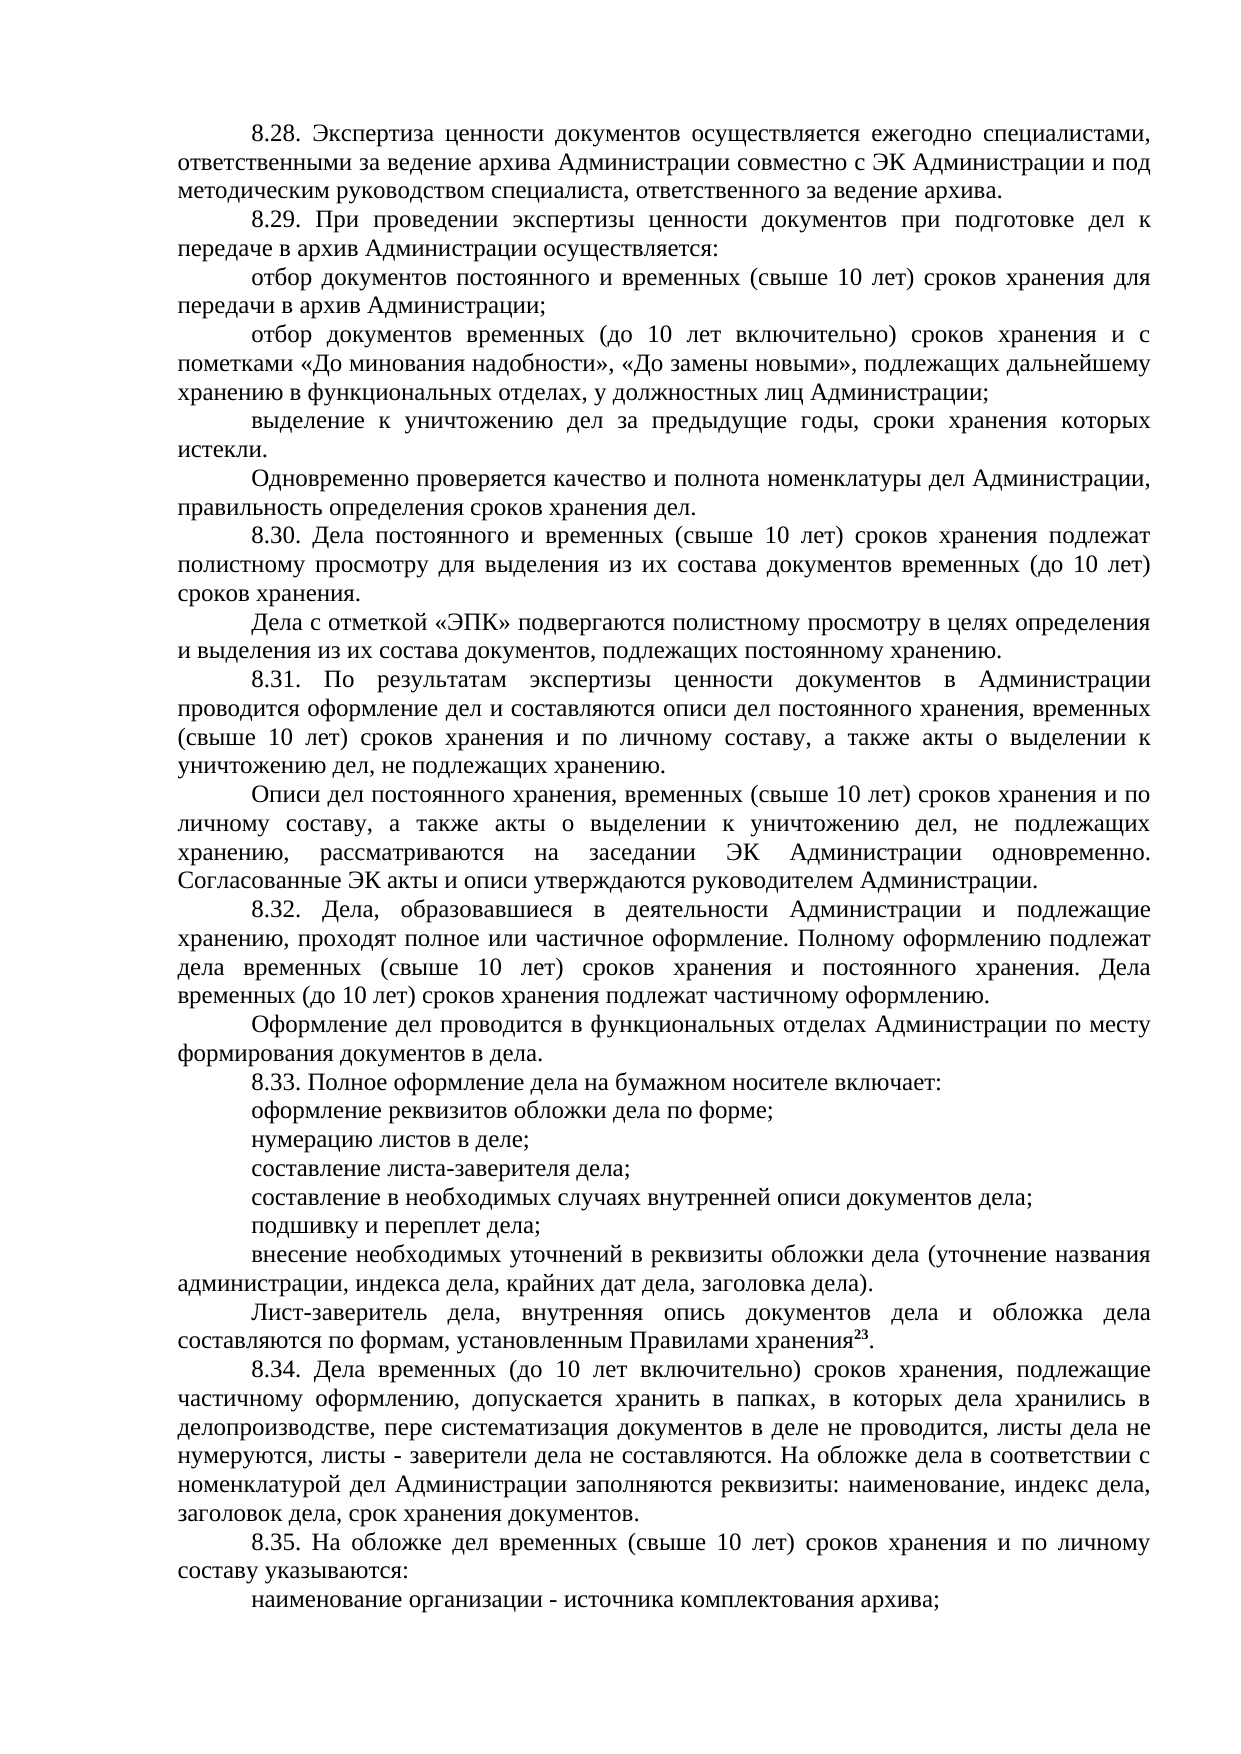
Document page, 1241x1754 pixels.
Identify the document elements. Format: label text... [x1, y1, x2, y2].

text внесение необходимых уточнений в реквизиты обложки дела (уточнение названия администрации, индекса дела, крайних дат дела, заголовка дела). [177, 1239, 1152, 1297]
text Оформление дел проводится в функциональных отделах Администрации по месту формирования документов в дела. [177, 1009, 1152, 1067]
text 8.31. По результатам экспертизы ценности документов в Администрации проводится оформление дел и составляются описи дел постоянного хранения, временных (свыше 10 лет) сроков хранения и по личному составу, а также акты о выделении к уничтожению дел, не подлежащих хранению. [177, 664, 1152, 779]
text 8.35. На обложке дел временных (свыше 10 лет) сроков хранения и по личному составу указываются: [177, 1527, 1152, 1584]
text 8.32. Дела, образовавшиеся в деятельности Администрации и подлежащие хранению, проходят полное или частичное оформление. Полному оформлению подлежат дела временных (свыше 10 лет) сроков хранения и постоянного хранения. Дела временных (до 10 лет) сроков хранения подлежат частичному оформлению. [177, 894, 1152, 1009]
text нумерацию листов в деле; [177, 1124, 1152, 1153]
text отбор документов временных (до 10 лет включительно) сроков хранения и с пометками «До минования надобности», «До замены новыми», подлежащих дальнейшему хранению в функциональных отделах, у должностных лиц Администрации; [177, 319, 1152, 406]
text Лист-заверитель дела, внутренняя опись документов дела и обложка дела составляются по формам, установленным Правилами хранения23. [177, 1297, 1152, 1354]
text Описи дел постоянного хранения, временных (свыше 10 лет) сроков хранения и по личному составу, а также акты о выделении к уничтожению дел, не подлежащих хранению, рассматриваются на заседании ЭК Администрации одновременно. Согласованные ЭК акты и описи утверждаются руководителем Администрации. [177, 779, 1152, 894]
text выделение к уничтожению дел за предыдущие годы, сроки хранения которых истекли. [177, 406, 1152, 463]
text отбор документов постоянного и временных (свыше 10 лет) сроков хранения для передачи в архив Администрации; [177, 262, 1152, 319]
text Одновременно проверяется качество и полнота номенклатуры дел Администрации, правильность определения сроков хранения дел. [177, 463, 1152, 521]
text составление листа-заверителя дела; [177, 1153, 1152, 1182]
text 8.29. При проведении экспертизы ценности документов при подготовке дел к передаче в архив Администрации осуществляется: [177, 204, 1152, 262]
text составление в необходимых случаях внутренней описи документов дела; [177, 1182, 1152, 1211]
text подшивку и переплет дела; [177, 1211, 1152, 1239]
text 8.30. Дела постоянного и временных (свыше 10 лет) сроков хранения подлежат полистному просмотру для выделения из их состава документов временных (до 10 лет) сроков хранения. [177, 521, 1152, 607]
text оформление реквизитов обложки дела по форме; [177, 1096, 1152, 1124]
text 8.28. Экспертиза ценности документов осуществляется ежегодно специалистами, ответственными за ведение архива Администрации совместно с ЭК Администрации и под методическим руководством специалиста, ответственного за ведение архива. [177, 118, 1152, 204]
text Дела с отметкой «ЭПК» подвергаются полистному просмотру в целях определения и выделения из их состава документов, подлежащих постоянному хранению. [177, 607, 1152, 664]
text наименование организации - источника комплектования архива; [177, 1584, 1152, 1613]
text 8.34. Дела временных (до 10 лет включительно) сроков хранения, подлежащие частичному оформлению, допускается хранить в папках, в которых дела хранились в делопроизводстве, пере систематизация документов в деле не проводится, листы дела не нумеруются, листы - заверители дела не составляются. На обложке дела в соответствии с номенклатурой дел Администрации заполняются реквизиты: наименование, индекс дела, заголовок дела, срок хранения документов. [177, 1354, 1152, 1527]
text 8.33. Полное оформление дела на бумажном носителе включает: [177, 1067, 1152, 1096]
